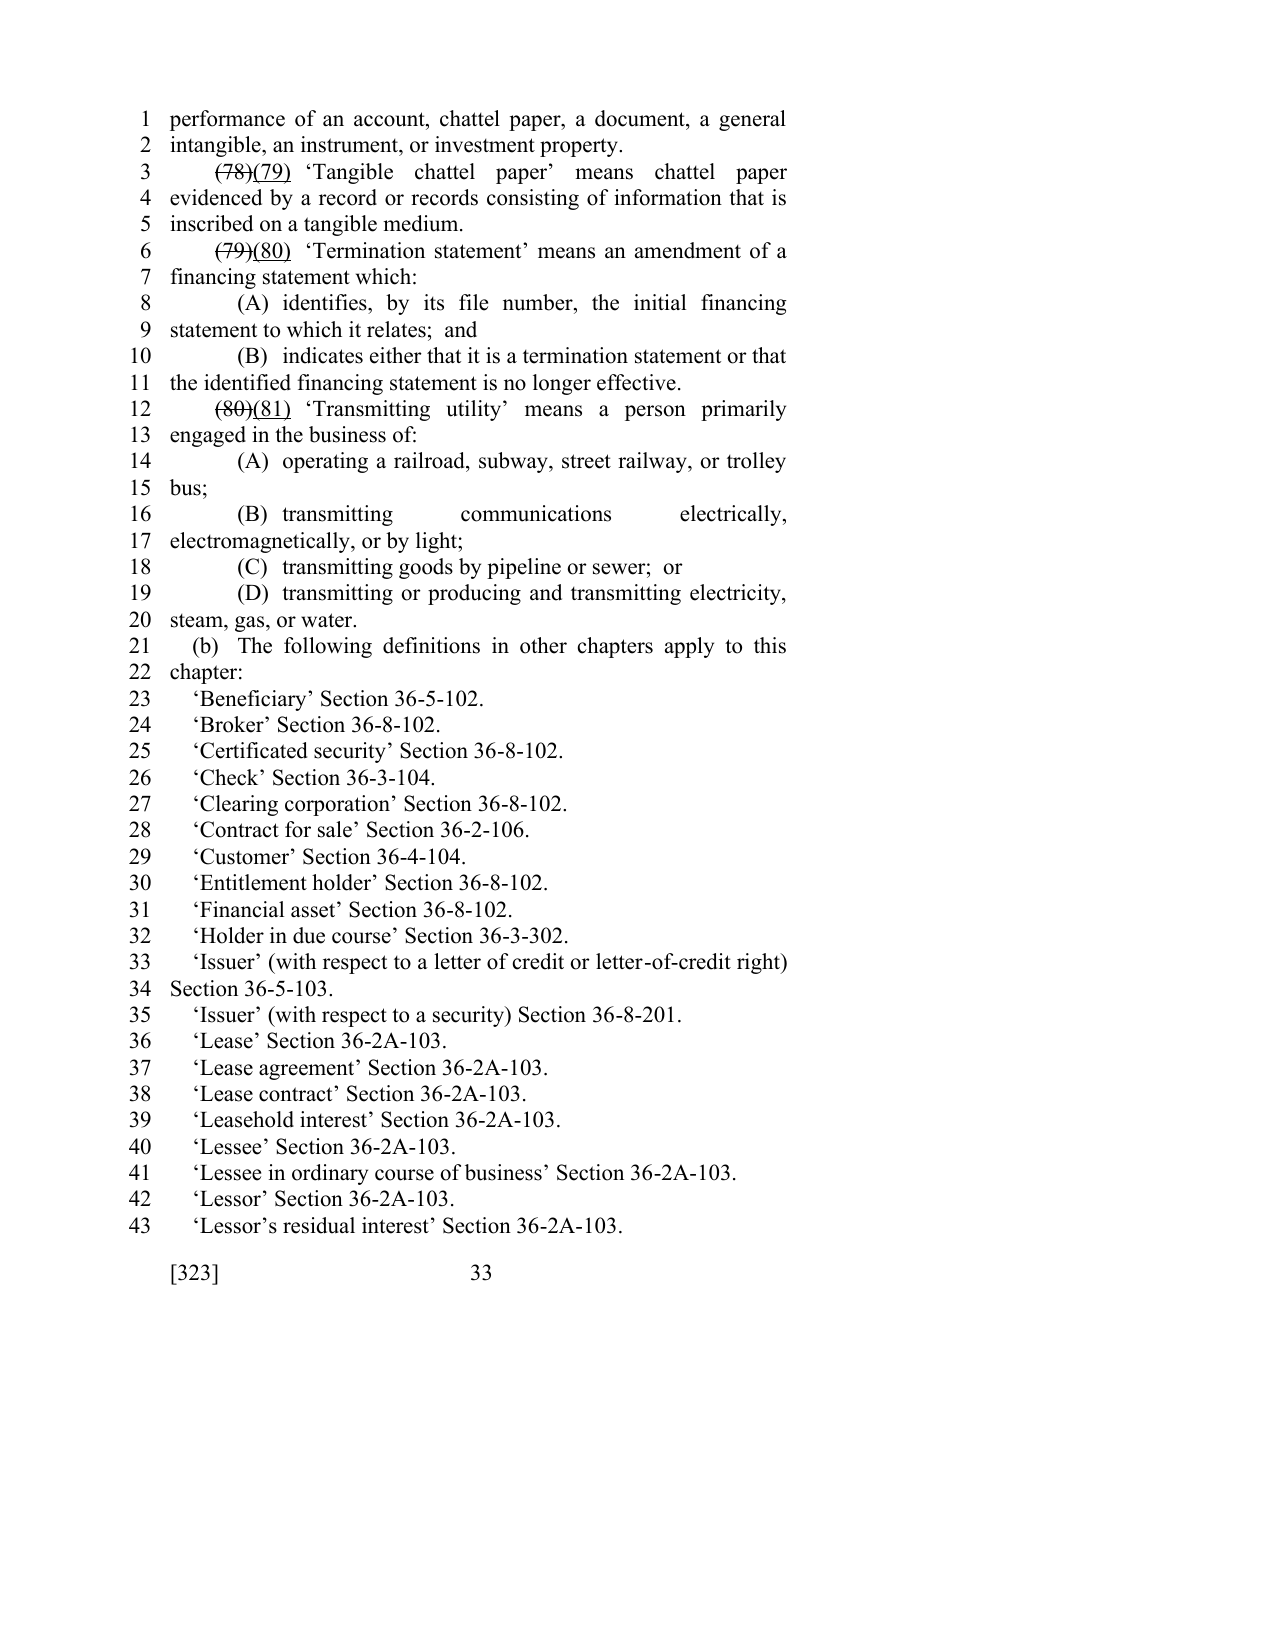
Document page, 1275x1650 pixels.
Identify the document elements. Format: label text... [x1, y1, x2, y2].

text ‘Beneficiary’ Section 36-5-102. [169, 685, 787, 711]
text ‘Lessee’ Section 36-2A-103. [169, 1133, 787, 1159]
text ‘Lessor’s residual interest’ Section 36-2A-103. [169, 1212, 787, 1238]
text ‘Lessor’ Section 36-2A-103. [169, 1186, 787, 1212]
text ‘Entitlement holder’ Section 36-8-102. [169, 869, 787, 896]
text (B) indicates either that it is a termination statement or that the identified financing statement is no longer effective. [169, 342, 787, 395]
text ‘Lease contract’ Section 36-2A-103. [169, 1080, 787, 1106]
text ‘Certificated security’ Section 36-8-102. [169, 737, 787, 764]
text ‘Holder in due course’ Section 36-3-302. [169, 922, 787, 948]
text ‘Issuer’ (with respect to a letter of credit or letter-of-credit right) Section 36-5-103. [169, 948, 787, 1001]
text (D) transmitting or producing and transmitting electricity, steam, gas, or water. [169, 579, 787, 632]
text ‘Lease agreement’ Section 36-2A-103. [169, 1054, 787, 1080]
text ‘Issuer’ (with respect to a security) Section 36-8-201. [169, 1001, 787, 1027]
text ‘Lessee in ordinary course of business’ Section 36-2A-103. [169, 1159, 787, 1186]
text (79)(80) ‘Termination statement’ means an amendment of a financing statement which: [169, 237, 787, 289]
text (C) transmitting goods by pipeline or sewer; or [169, 553, 787, 579]
text ‘Customer’ Section 36-4-104. [169, 843, 787, 869]
text ‘Clearing corporation’ Section 36-8-102. [169, 790, 787, 817]
text (A) operating a railroad, subway, street railway, or trolley bus; [169, 448, 787, 500]
text (80)(81) ‘Transmitting utility’ means a person primarily engaged in the business of: [169, 395, 787, 448]
text ‘Lease’ Section 36-2A-103. [169, 1027, 787, 1054]
text ‘Leasehold interest’ Section 36-2A-103. [169, 1106, 787, 1133]
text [169, 105, 787, 158]
text (B) transmitting communications electrically, electromagnetically, or by light; [169, 500, 787, 553]
text ‘Contract for sale’ Section 36-2-106. [169, 817, 787, 843]
text ‘Financial asset’ Section 36-8-102. [169, 896, 787, 922]
text ‘Broker’ Section 36-8-102. [169, 711, 787, 737]
text (b) The following definitions in other chapters apply to this chapter: [169, 632, 787, 685]
text (78)(79) ‘Tangible chattel paper’ means chattel paper evidenced by a record or records consisting of information that is inscribed on a tangible medium. [169, 158, 787, 237]
text (A) identifies, by its file number, the initial financing statement to which it relates; and [169, 289, 787, 342]
text ‘Check’ Section 36-3-104. [169, 764, 787, 790]
